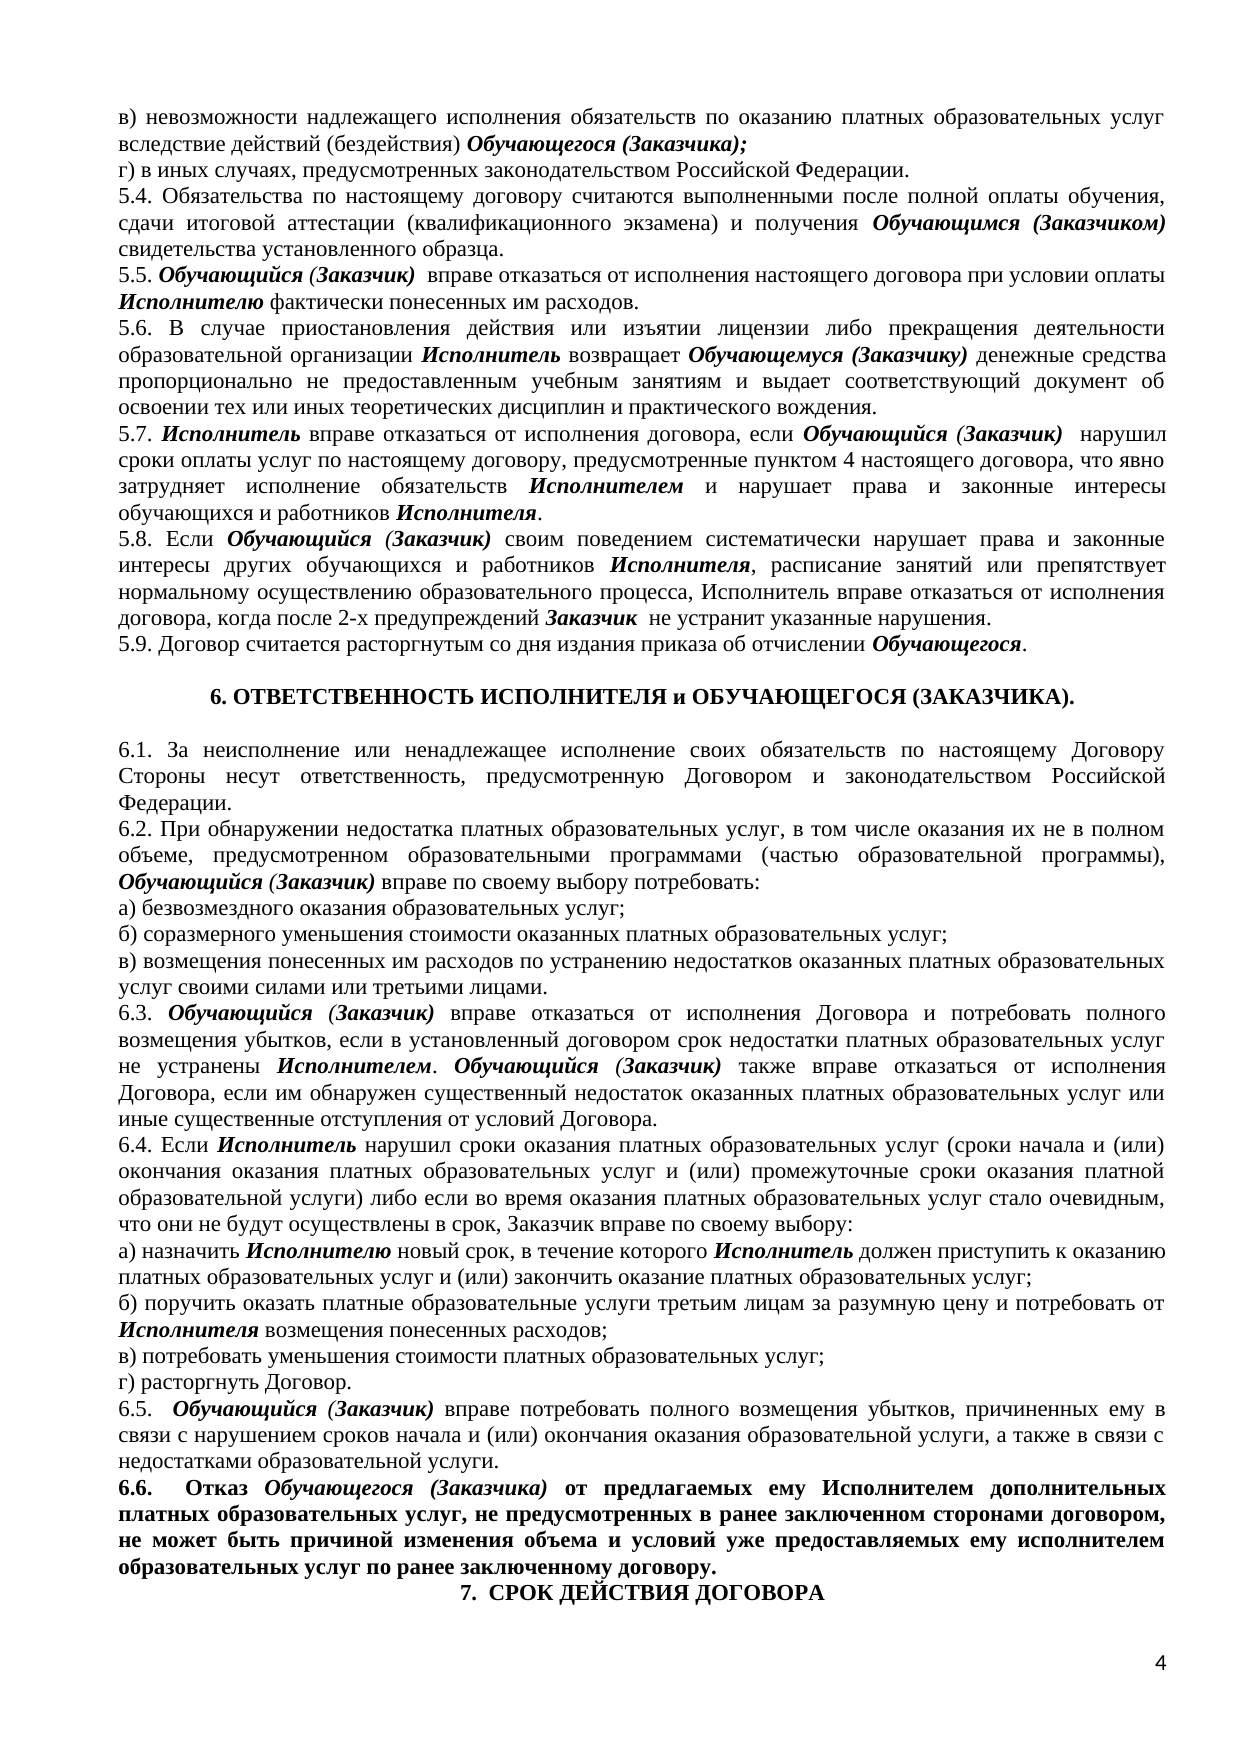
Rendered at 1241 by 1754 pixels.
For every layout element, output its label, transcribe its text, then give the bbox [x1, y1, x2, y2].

text 6.5. Обучающийся (Заказчик) вправе потребовать полного возмещения убытков, причиненных ему в связи с нарушением сроков начала и (или) окончания оказания образовательной услуги, а также в связи с недостатками образовательной услуги. [118, 1395, 1167, 1474]
text б) поручить оказать платные образовательные услуги третьим лицам за разумную цену и потребовать от Исполнителя возмещения понесенных расходов; [118, 1289, 1167, 1342]
text 5.6. В случае приостановления действия или изъятии лицензии либо прекращения деятельности образовательной организации Исполнитель возвращает Обучающемуся (Заказчику) денежные средства пропорционально не предоставленным учебным занятиям и выдает соответствующий документ об освоении тех или иных теоретических дисциплин и практического вождения. [118, 314, 1167, 420]
text 7. СРОК ДЕЙСТВИЯ ДОГОВОРА [118, 1579, 1167, 1606]
text 6.2. При обнаружении недостатка платных образовательных услуг, в том числе оказания их не в полном объеме, предусмотренном образовательными программами (частью образовательной программы), Обучающийся (Заказчик) вправе по своему выбору потребовать: [118, 815, 1167, 894]
text г) в иных случаях, предусмотренных законодательством Российской Федерации. [118, 156, 1167, 182]
text 6.4. Если Исполнитель нарушил сроки оказания платных образовательных услуг (сроки начала и (или) окончания оказания платных образовательных услуг и (или) промежуточные сроки оказания платной образовательной услуги) либо если во время оказания платных образовательных услуг стало очевидным, что они не будут осуществлены в срок, Заказчик вправе по своему выбору: [118, 1131, 1167, 1237]
text 6.3. Обучающийся (Заказчик) вправе отказаться от исполнения Договора и потребовать полного возмещения убытков, если в установленный договором срок недостатки платных образовательных услуг не устранены Исполнителем. Обучающийся (Заказчик) также вправе отказаться от исполнения Договора, если им обнаружен существенный недостаток оказанных платных образовательных услуг или иные существенные отступления от условий Договора. [118, 999, 1167, 1131]
text в) невозможности надлежащего исполнения обязательств по оказанию платных образовательных услуг вследствие действий (бездействия) Обучающегося (Заказчика); [118, 103, 1167, 156]
text в) потребовать уменьшения стоимости платных образовательных услуг; [118, 1342, 1167, 1368]
text 5.9. Договор считается расторгнутым со дня издания приказа об отчислении Обучающегося. [118, 631, 1167, 657]
text б) соразмерного уменьшения стоимости оказанных платных образовательных услуг; [118, 920, 1167, 947]
text 5.5. Обучающийся (Заказчик) вправе отказаться от исполнения настоящего договора при условии оплаты Исполнителю фактически понесенных им расходов. [118, 262, 1167, 314]
text 6.6. Отказ Обучающегося (Заказчика) от предлагаемых ему Исполнителем дополнительных платных образовательных услуг, не предусмотренных в ранее заключенном сторонами договором, не может быть причиной изменения объема и условий уже предоставляемых ему исполнителем образовательных услуг по ранее заключенному договору. [118, 1474, 1167, 1579]
text 6. ОТВЕТСТВЕННОСТЬ ИСПОЛНИТЕЛЯ и ОБУЧАЮЩЕГОСЯ (ЗАКАЗЧИКА). [118, 683, 1167, 709]
text г) расторгнуть Договор. [118, 1368, 1167, 1395]
text в) возмещения понесенных им расходов по устранению недостатков оказанных платных образовательных услуг своими силами или третьими лицами. [118, 947, 1167, 999]
text 5.4. Обязательства по настоящему договору считаются выполненными после полной оплаты обучения, сдачи итоговой аттестации (квалификационного экзамена) и получения Обучающимся (Заказчиком) свидетельства установленного образца. [118, 182, 1167, 262]
text 5.7. Исполнитель вправе отказаться от исполнения договора, если Обучающийся (Заказчик) нарушил сроки оплаты услуг по настоящему договору, предусмотренные пунктом 4 настоящего договора, что явно затрудняет исполнение обязательств Исполнителем и нарушает права и законные интересы обучающихся и работников Исполнителя. [118, 420, 1167, 525]
text 6.1. За неисполнение или ненадлежащее исполнение своих обязательств по настоящему Договору Стороны несут ответственность, предусмотренную Договором и законодательством Российской Федерации. [118, 736, 1167, 815]
text а) безвозмездного оказания образовательных услуг; [118, 894, 1167, 920]
text 5.8. Если Обучающийся (Заказчик) своим поведением систематически нарушает права и законные интересы других обучающихся и работников Исполнителя, расписание занятий или препятствует нормальному осуществлению образовательного процесса, Исполнитель вправе отказаться от исполнения договора, когда после 2-х предупреждений Заказчик не устранит указанные нарушения. [118, 525, 1167, 631]
text а) назначить Исполнителю новый срок, в течение которого Исполнитель должен приступить к оказанию платных образовательных услуг и (или) закончить оказание платных образовательных услуг; [118, 1237, 1167, 1289]
